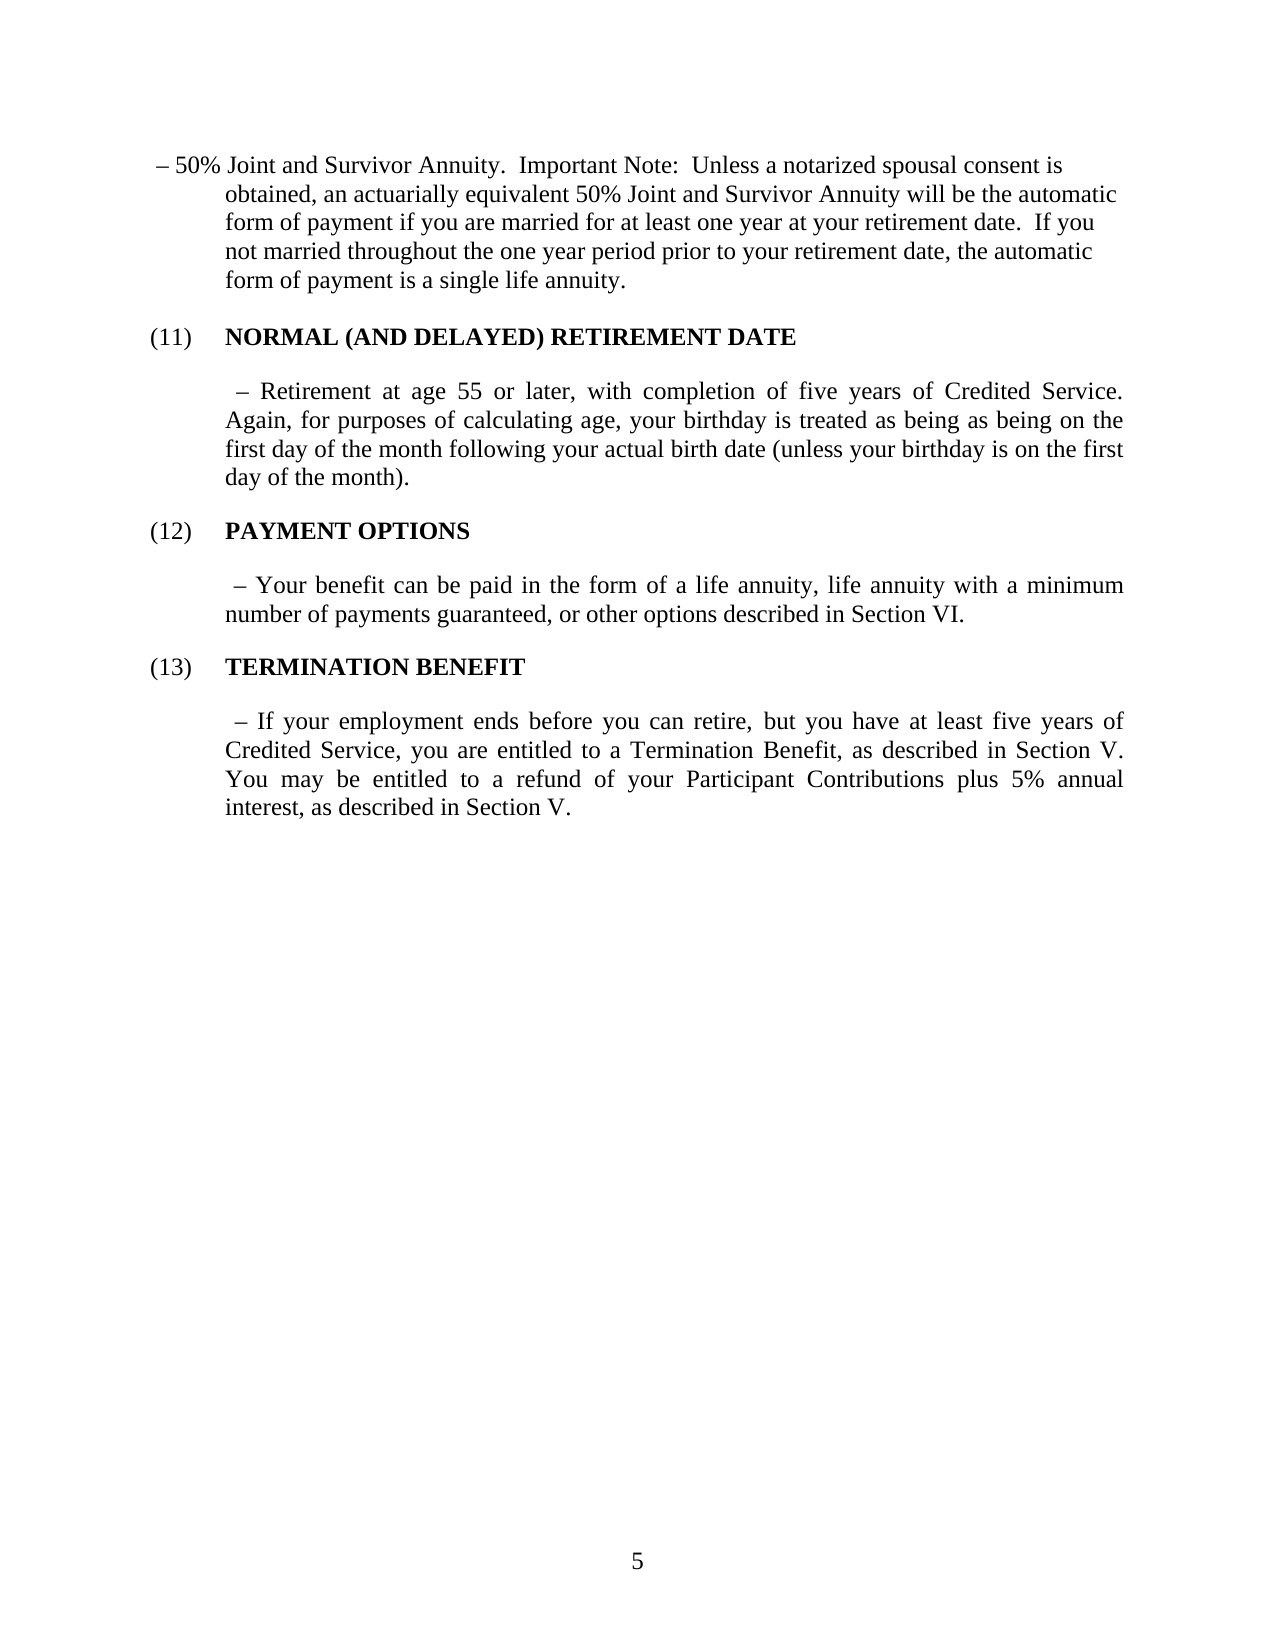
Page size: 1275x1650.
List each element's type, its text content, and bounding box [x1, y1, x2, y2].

text – 50% Joint and Survivor Annuity. Important Note: Unless a notarized spousal consent is obtained, an actuarially equivalent 50% Joint and Survivor Annuity will be the automatic form of payment if you are married for at least one year at your retirement date. If you not married throughout the one year period prior to your retirement date, the automatic form of payment is a single life annuity. [150, 150, 1125, 294]
text – If your employment ends before you can retire, but you have at least five years of Credited Service, you are entitled to a Termination Benefit, as described in Section V. You may be entitled to a refund of your Participant Contributions plus 5% annual interest, as described in Section V. [225, 706, 1125, 821]
text TERMINATION BENEFIT [150, 652, 1125, 681]
text NORMAL (AND DELAYED) RETIREMENT DATE [150, 322, 1125, 351]
text – Your benefit can be paid in the form of a life annuity, life annuity with a minimum number of payments guaranteed, or other options described in Section VI. [225, 570, 1125, 627]
text – Retirement at age 55 or later, with completion of five years of Credited Service. Again, for purposes of calculating age, your birthday is treated as being as being on the first day of the month following your actual birth date (unless your birthday is on the first day of the month). [225, 376, 1125, 491]
text PAYMENT OPTIONS [150, 516, 1125, 545]
